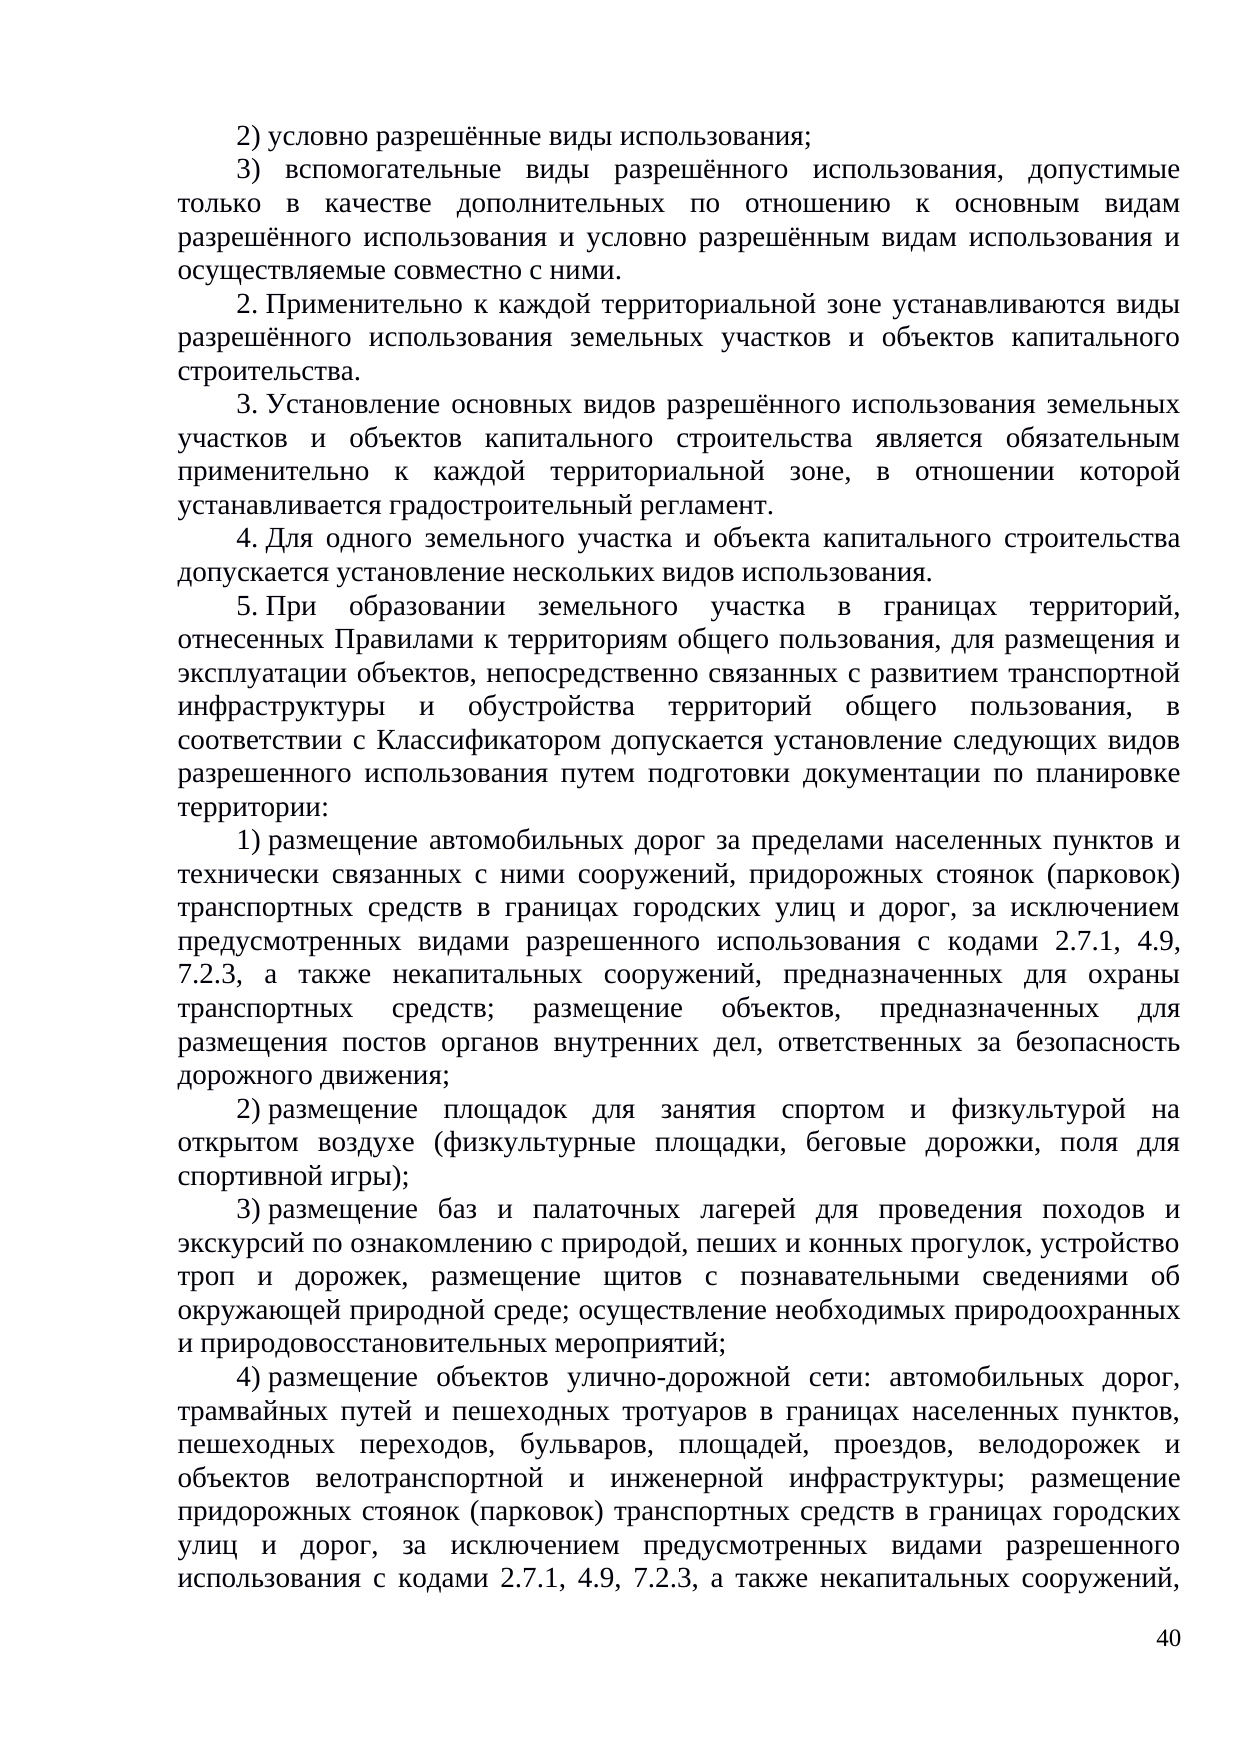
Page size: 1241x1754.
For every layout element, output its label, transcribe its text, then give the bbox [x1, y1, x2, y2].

text 3) вспомогательные виды разрешённого использования, допустимые только в качестве дополнительных по отношению к основным видам разрешённого использования и условно разрешённым видам использования и осуществляемые совместно с ними. [177, 152, 1181, 286]
text 3) размещение баз и палаточных лагерей для проведения походов и экскурсий по ознакомлению с природой, пеших и конных прогулок, устройство троп и дорожек, размещение щитов с познавательными сведениями об окружающей природной среде; осуществление необходимых природоохранных и природовосстановительных мероприятий; [177, 1191, 1181, 1359]
text 5. При образовании земельного участка в границах территорий, отнесенных Правилами к территориям общего пользования, для размещения и эксплуатации объектов, непосредственно связанных с развитием транспортной инфраструктуры и обустройства территорий общего пользования, в соответствии с Классификатором допускается установление следующих видов разрешенного использования путем подготовки документации по планировке территории: [177, 588, 1181, 822]
text 2) условно разрешённые виды использования; [177, 118, 1181, 152]
text 3. Установление основных видов разрешённого использования земельных участков и объектов капитального строительства является обязательным применительно к каждой территориальной зоне, в отношении которой устанавливается градостроительный регламент. [177, 386, 1181, 521]
text 4. Для одного земельного участка и объекта капитального строительства допускается установление нескольких видов использования. [177, 521, 1181, 588]
text 2) размещение площадок для занятия спортом и физкультурой на открытом воздухе (физкультурные площадки, беговые дорожки, поля для спортивной игры); [177, 1091, 1181, 1191]
text 2. Применительно к каждой территориальной зоне устанавливаются виды разрешённого использования земельных участков и объектов капитального строительства. [177, 286, 1181, 386]
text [177, 1359, 1181, 1594]
text 1) размещение автомобильных дорог за пределами населенных пунктов и технически связанных с ними сооружений, придорожных стоянок (парковок) транспортных средств в границах городских улиц и дорог, за исключением предусмотренных видами разрешенного использования с кодами 2.7.1, 4.9, 7.2.3, а также некапитальных сооружений, предназначенных для охраны транспортных средств; размещение объектов, предназначенных для размещения постов органов внутренних дел, ответственных за безопасность дорожного движения; [177, 822, 1181, 1091]
